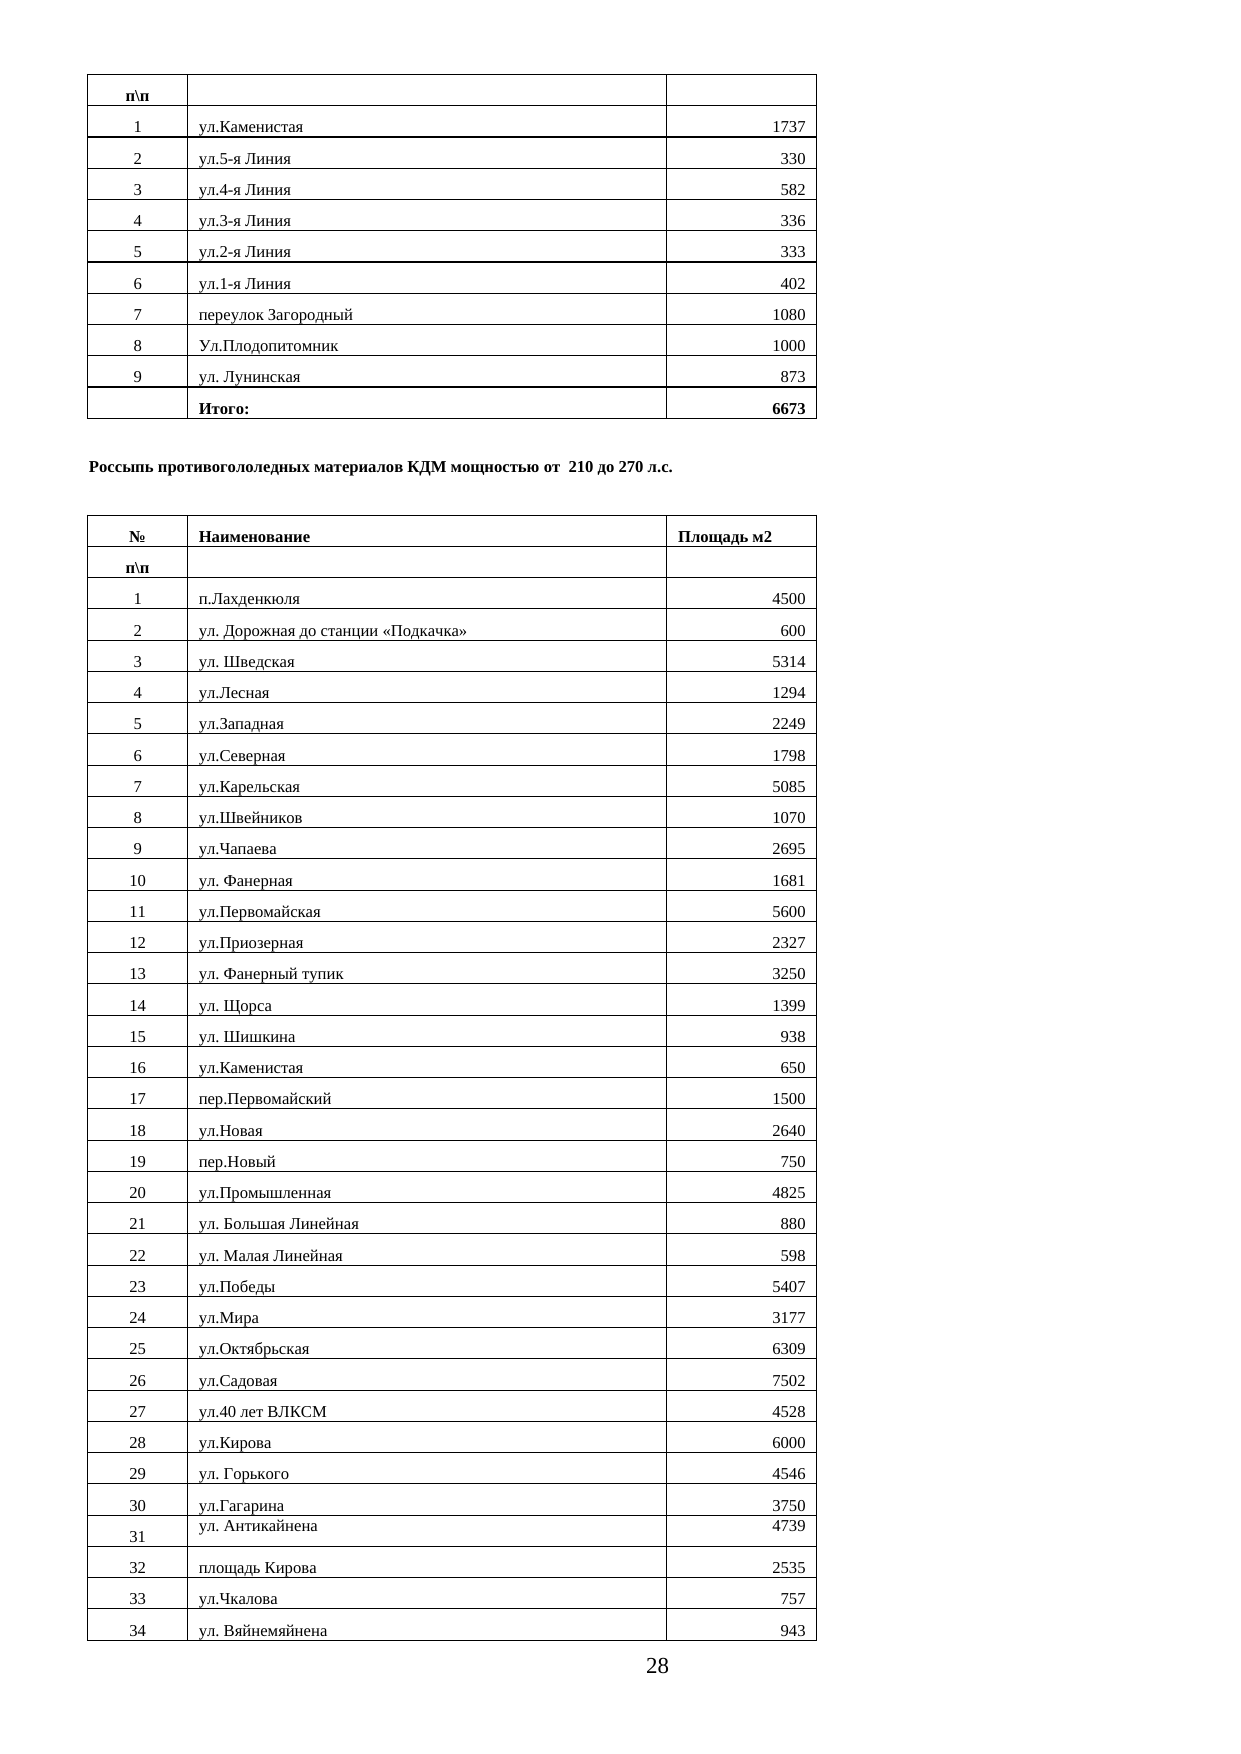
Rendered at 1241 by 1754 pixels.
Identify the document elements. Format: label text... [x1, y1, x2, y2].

table_cell ул.Первомайская [188, 891, 666, 921]
table_cell 23 [88, 1266, 187, 1296]
table_cell 873 [667, 356, 816, 386]
table_cell 5 [88, 703, 187, 733]
table_cell 330 [667, 138, 816, 168]
table_cell 26 [88, 1359, 187, 1389]
table_cell ул.Швейников [188, 797, 666, 827]
table_cell [667, 75, 816, 105]
table_cell 9 [88, 828, 187, 858]
table_cell 19 [88, 1141, 187, 1171]
table_cell 6309 [667, 1328, 816, 1358]
table_cell 5407 [667, 1266, 816, 1296]
table_cell п\п [88, 75, 187, 105]
table_cell 30 [88, 1484, 187, 1514]
table_cell пер.Новый [188, 1141, 666, 1171]
table_cell 333 [667, 231, 816, 261]
table_cell 17 [88, 1078, 187, 1108]
table_header № [88, 516, 187, 546]
table_cell 10 [88, 859, 187, 889]
table_cell 1 [88, 578, 187, 608]
table_cell 1294 [667, 672, 816, 702]
table_cell 598 [667, 1234, 816, 1264]
table_cell ул. Вяйнемяйнена [188, 1609, 666, 1639]
table_cell 582 [667, 169, 816, 199]
table_cell ул.Кирова [188, 1422, 666, 1452]
table_cell 1681 [667, 859, 816, 889]
table_cell 5600 [667, 891, 816, 921]
table_cell площадь Кирова [188, 1547, 666, 1577]
table_cell 4546 [667, 1453, 816, 1483]
table_cell 31 [88, 1516, 187, 1546]
table_cell ул.Победы [188, 1266, 666, 1296]
table_cell ул. Большая Линейная [188, 1203, 666, 1233]
table_cell 938 [667, 1016, 816, 1046]
table_cell 4825 [667, 1172, 816, 1202]
table_cell 12 [88, 922, 187, 952]
table_cell ул.Карельская [188, 766, 666, 796]
table_cell 2 [88, 609, 187, 639]
table_cell переулок Загородный [188, 294, 666, 324]
table_cell 1000 [667, 325, 816, 355]
table_cell 18 [88, 1109, 187, 1139]
table_cell 8 [88, 325, 187, 355]
table_cell 5314 [667, 641, 816, 671]
table_cell ул. Шведская [188, 641, 666, 671]
table_cell 1737 [667, 106, 816, 136]
table_cell ул. Лунинская [188, 356, 666, 386]
table_cell 3 [88, 169, 187, 199]
table_cell ул.Западная [188, 703, 666, 733]
table_cell ул.5-я Линия [188, 138, 666, 168]
table_cell п\п [88, 547, 187, 577]
table_cell 6673 [667, 388, 816, 418]
table_cell ул.Каменистая [188, 106, 666, 136]
table_cell ул.Северная [188, 734, 666, 764]
table_cell ул. Дорожная до станции «Подкачка» [188, 609, 666, 639]
table_cell ул. Фанерная [188, 859, 666, 889]
table_header Наименование [188, 516, 666, 546]
table_cell ул.4-я Линия [188, 169, 666, 199]
table_cell 16 [88, 1047, 187, 1077]
table_cell 33 [88, 1578, 187, 1608]
table_cell 34 [88, 1609, 187, 1639]
table_cell 27 [88, 1391, 187, 1421]
table_cell ул.Приозерная [188, 922, 666, 952]
table_cell 24 [88, 1297, 187, 1327]
table_cell ул.Промышленная [188, 1172, 666, 1202]
table_cell ул. Щорса [188, 984, 666, 1014]
table_cell ул.1-я Линия [188, 263, 666, 293]
table_cell 29 [88, 1453, 187, 1483]
table_cell 1798 [667, 734, 816, 764]
table_cell 1500 [667, 1078, 816, 1108]
table_cell ул.Садовая [188, 1359, 666, 1389]
table_cell 25 [88, 1328, 187, 1358]
table_cell ул.Лесная [188, 672, 666, 702]
table_cell 6 [88, 734, 187, 764]
table_cell ул. Антикайнена [188, 1516, 666, 1546]
table_header Площадь м2 [667, 516, 816, 546]
table_cell 4739 [667, 1516, 816, 1546]
table_cell 7 [88, 766, 187, 796]
table_cell 650 [667, 1047, 816, 1077]
table_cell ул. Шишкина [188, 1016, 666, 1046]
table_cell ул.Чапаева [188, 828, 666, 858]
table_cell [88, 388, 187, 418]
table_cell ул.Октябрьская [188, 1328, 666, 1358]
table_cell 21 [88, 1203, 187, 1233]
table_cell ул.3-я Линия [188, 200, 666, 230]
table_cell ул.Мира [188, 1297, 666, 1327]
table_cell 2 [88, 138, 187, 168]
table_cell 3 [88, 641, 187, 671]
table_cell 600 [667, 609, 816, 639]
table_cell 4 [88, 672, 187, 702]
table_cell 1070 [667, 797, 816, 827]
table_cell Ул.Плодопитомник [188, 325, 666, 355]
table_cell 6000 [667, 1422, 816, 1452]
table_cell ул.Каменистая [188, 1047, 666, 1077]
table_cell 336 [667, 200, 816, 230]
table_cell ул. Фанерный тупик [188, 953, 666, 983]
table_cell 1080 [667, 294, 816, 324]
table_cell 22 [88, 1234, 187, 1264]
table_cell ул.Гагарина [188, 1484, 666, 1514]
table_cell ул.Новая [188, 1109, 666, 1139]
table_cell 3750 [667, 1484, 816, 1514]
table_cell [667, 547, 816, 577]
table_cell 5 [88, 231, 187, 261]
table_cell 13 [88, 953, 187, 983]
table_cell 2695 [667, 828, 816, 858]
table_cell 3250 [667, 953, 816, 983]
table_cell ул.2-я Линия [188, 231, 666, 261]
table_cell пер.Первомайский [188, 1078, 666, 1108]
table_cell 2327 [667, 922, 816, 952]
table_cell 4 [88, 200, 187, 230]
table_cell 2535 [667, 1547, 816, 1577]
table_cell 2249 [667, 703, 816, 733]
table_cell 943 [667, 1609, 816, 1639]
table_cell 14 [88, 984, 187, 1014]
table_cell ул.Чкалова [188, 1578, 666, 1608]
table_cell 1 [88, 106, 187, 136]
table_cell 28 [88, 1422, 187, 1452]
table_cell 1399 [667, 984, 816, 1014]
table_cell 32 [88, 1547, 187, 1577]
table_cell [188, 75, 666, 105]
table_cell 20 [88, 1172, 187, 1202]
table_cell 3177 [667, 1297, 816, 1327]
table_cell 402 [667, 263, 816, 293]
text Россыпь противогололедных материалов КДМ мощностью от 210 до 270 л.с. [89, 457, 1226, 476]
table_cell [188, 547, 666, 577]
table_cell 757 [667, 1578, 816, 1608]
table_cell Итого: [188, 388, 666, 418]
table_cell 8 [88, 797, 187, 827]
table_cell 11 [88, 891, 187, 921]
table_cell ул. Малая Линейная [188, 1234, 666, 1264]
table_cell 7502 [667, 1359, 816, 1389]
table_cell 7 [88, 294, 187, 324]
table_cell ул.40 лет ВЛКСМ [188, 1391, 666, 1421]
table_cell 4500 [667, 578, 816, 608]
table_cell 9 [88, 356, 187, 386]
table_cell 6 [88, 263, 187, 293]
table_cell 4528 [667, 1391, 816, 1421]
table_cell 15 [88, 1016, 187, 1046]
table_cell 5085 [667, 766, 816, 796]
table_cell п.Лахденкюля [188, 578, 666, 608]
table_cell 750 [667, 1141, 816, 1171]
table_cell 2640 [667, 1109, 816, 1139]
table_cell ул. Горького [188, 1453, 666, 1483]
table_cell 880 [667, 1203, 816, 1233]
